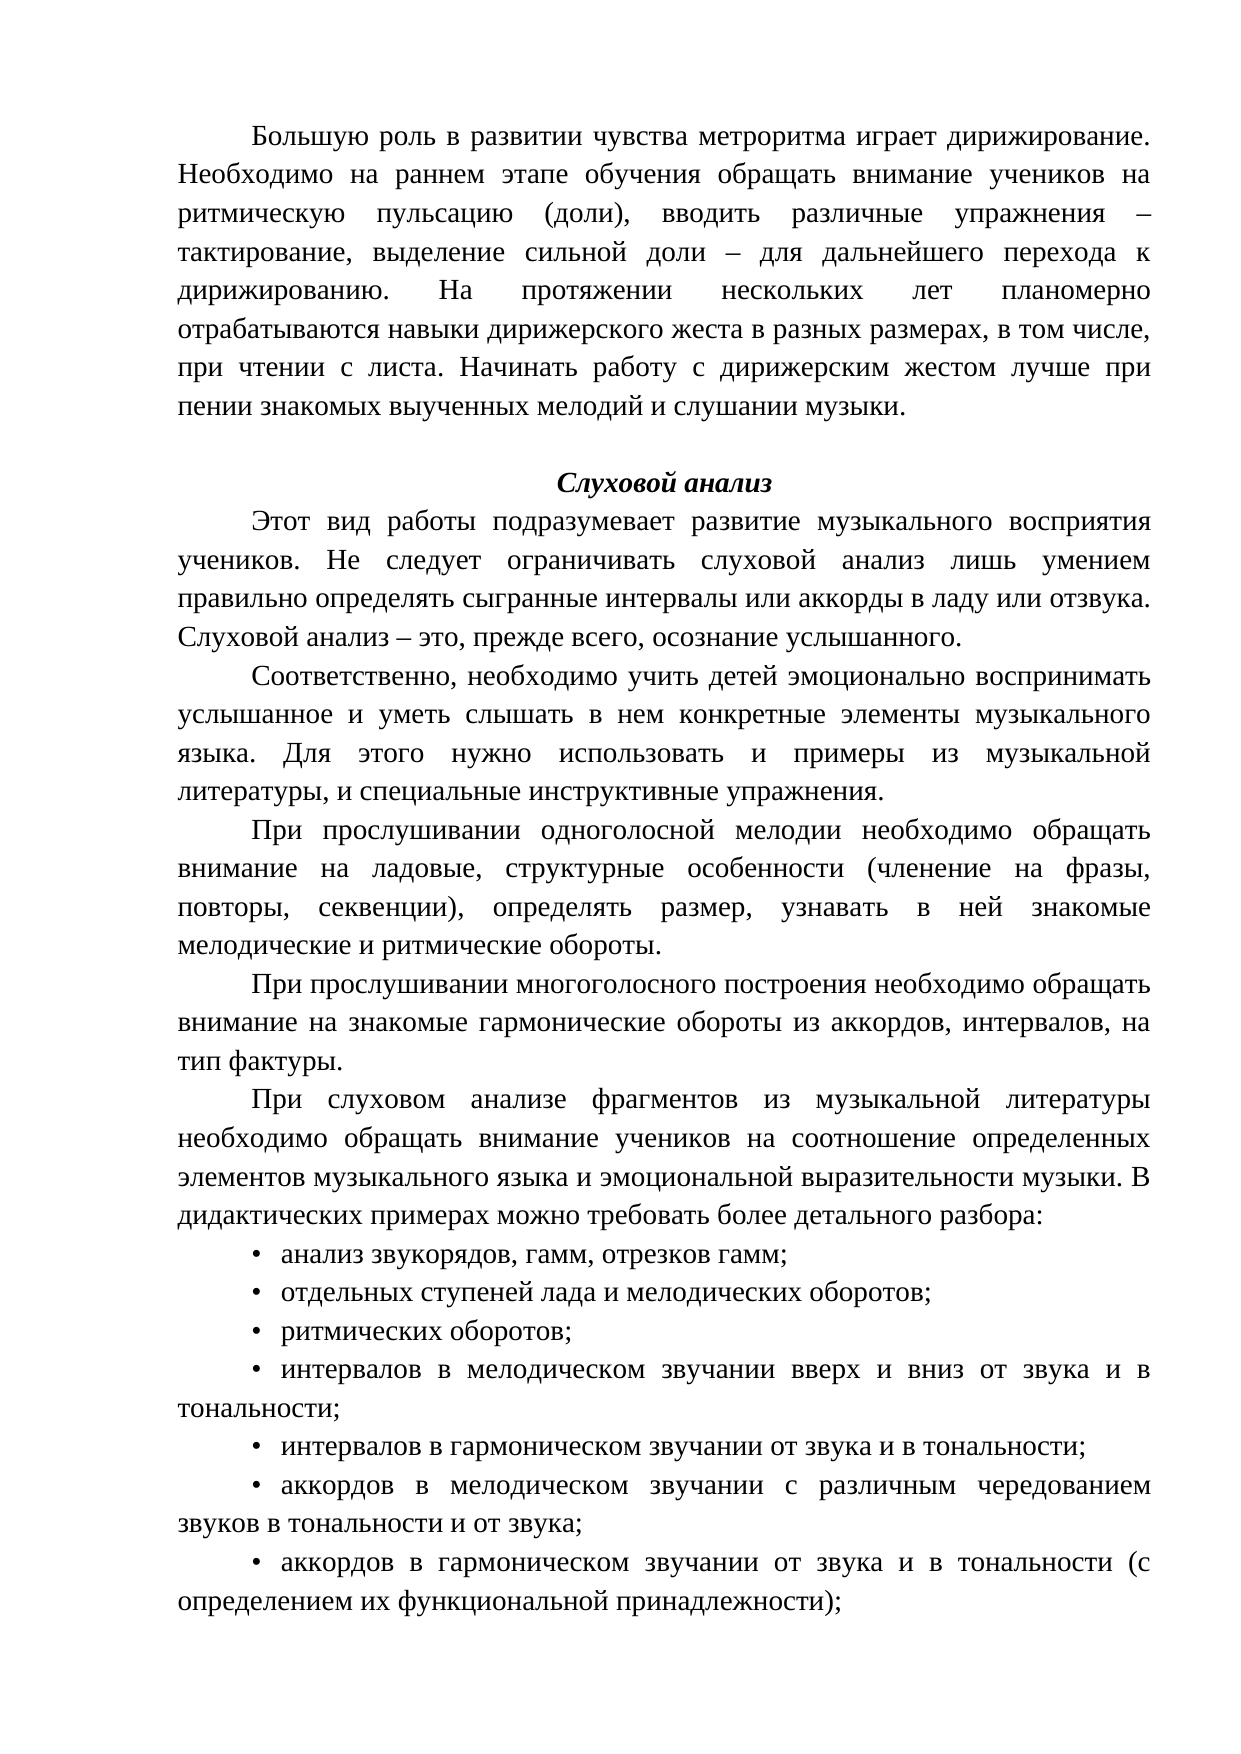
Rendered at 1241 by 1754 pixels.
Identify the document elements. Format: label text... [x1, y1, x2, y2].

text При слуховом анализе фрагментов из музыкальной литературы необходимо обращать внимание учеников на соотношение определенных элементов музыкального языка и эмоциональной выразительности музыки. В дидактических примерах можно требовать более детального разбора: [177, 1082, 1152, 1231]
list ритмических оборотов; [177, 1313, 1152, 1346]
list аккордов в мелодическом звучании с различным чередованием звуков в тональности и от звука; [177, 1467, 1152, 1539]
text Слуховой анализ [177, 465, 1152, 498]
list отдельных ступеней лада и мелодических оборотов; [177, 1274, 1152, 1308]
text При прослушивании многоголосного построения необходимо обращать внимание на знакомые гармонические обороты из аккордов, интервалов, на тип фактуры. [177, 966, 1152, 1077]
list аккордов в гармоническом звучании от звука и в тональности (с определением их функциональной принадлежности); [177, 1544, 1152, 1616]
text Большую роль в развитии чувства метроритма играет дирижирование. Необходимо на раннем этапе обучения обращать внимание учеников на ритмическую пульсацию (доли), вводить различные упражнения –тактирование, выделение сильной доли – для дальнейшего перехода к дирижированию. На протяжении нескольких лет планомерно отрабатываются навыки дирижерского жеста в разных размерах, в том числе, при чтении с листа. Начинать работу с дирижерским жестом лучше при пении знакомых выученных мелодий и слушании музыки. [177, 118, 1152, 421]
list интервалов в мелодическом звучании вверх и вниз от звука и в тональности; [177, 1351, 1152, 1423]
text Соответственно, необходимо учить детей эмоционально воспринимать услышанное и уметь слышать в нем конкретные элементы музыкального языка. Для этого нужно использовать и примеры из музыкальной литературы, и специальные инструктивные упражнения. [177, 658, 1152, 807]
text При прослушивании одноголосной мелодии необходимо обращать внимание на ладовые, структурные особенности (членение на фразы, повторы, секвенции), определять размер, узнавать в ней знакомые мелодические и ритмические обороты. [177, 812, 1152, 961]
list анализ звукорядов, гамм, отрезков гамм; [177, 1236, 1152, 1269]
list интервалов в гармоническом звучании от звука и в тональности; [177, 1428, 1152, 1462]
text Этот вид работы подразумевает развитие музыкального восприятия учеников. Не следует ограничивать слуховой анализ лишь умением правильно определять сыгранные интервалы или аккорды в ладу или отзвука. Слуховой анализ – это, прежде всего, осознание услышанного. [177, 503, 1152, 653]
